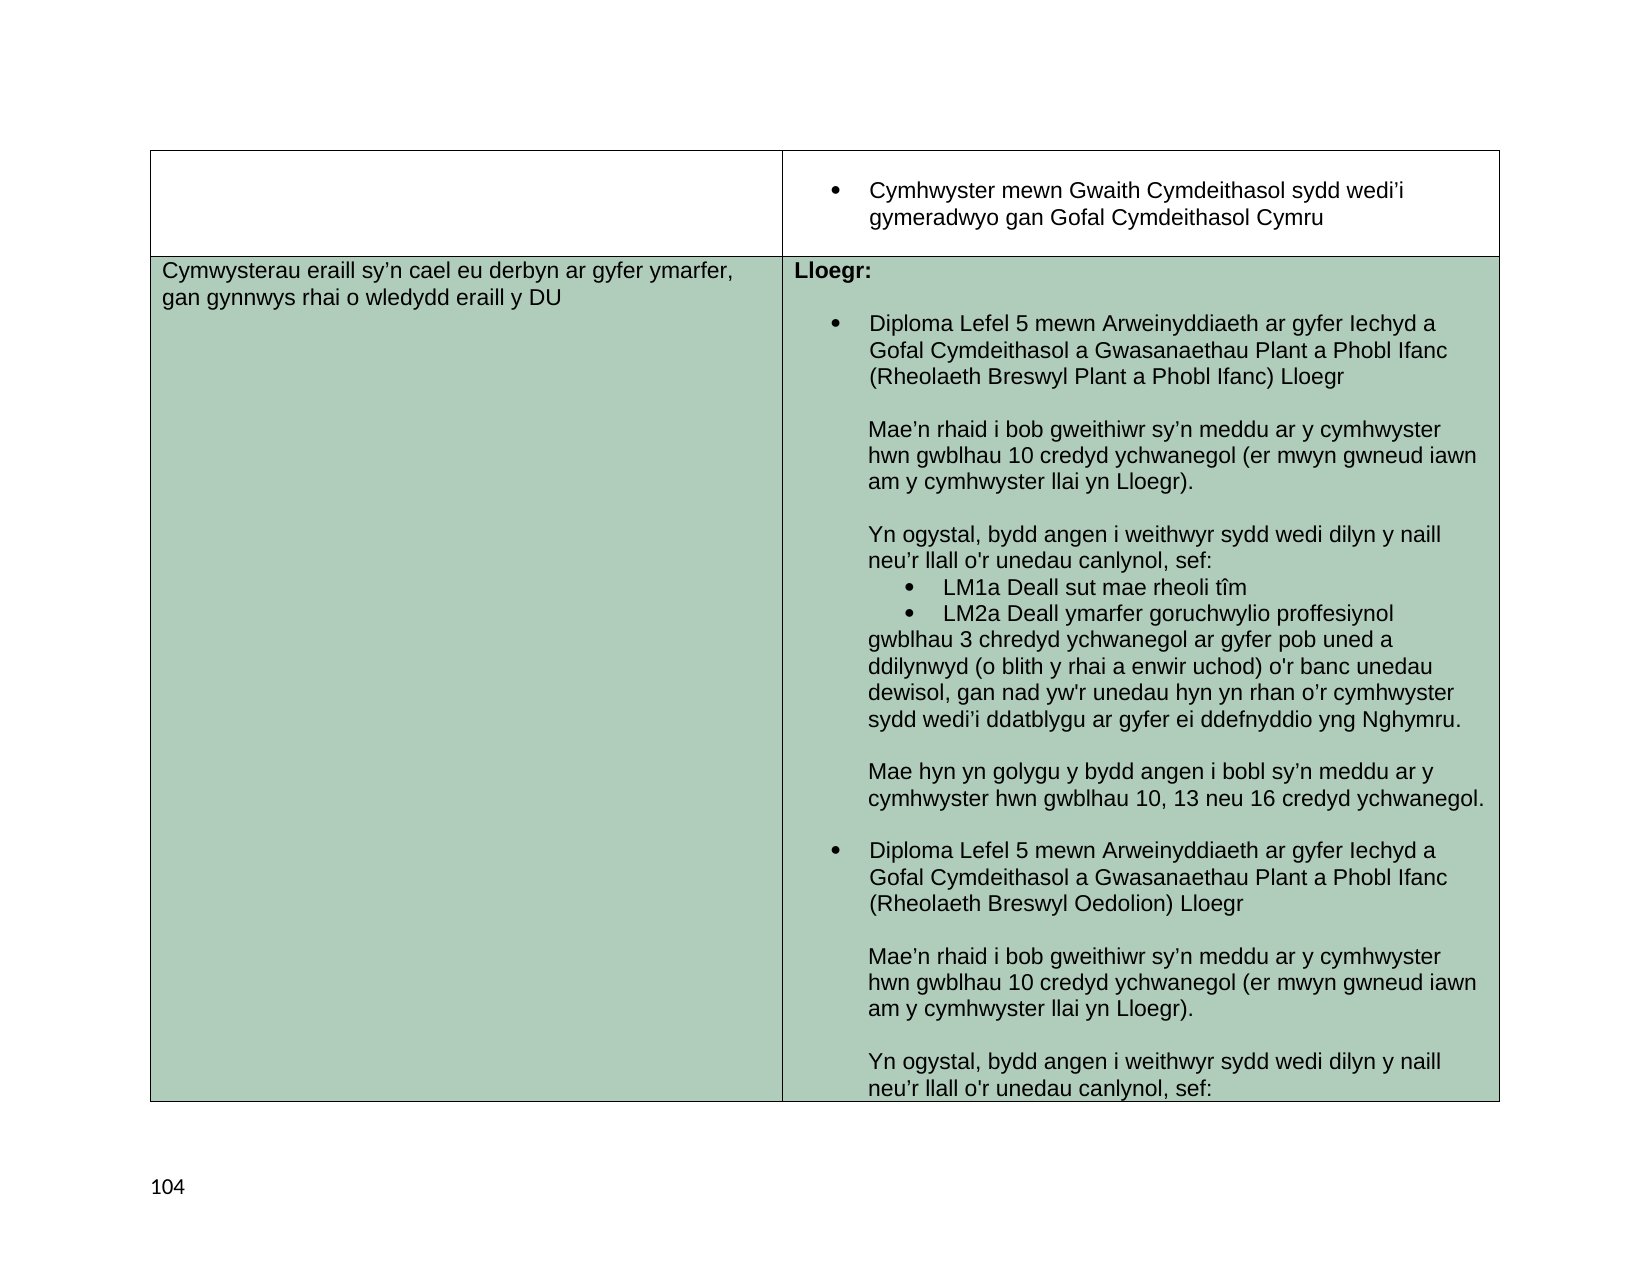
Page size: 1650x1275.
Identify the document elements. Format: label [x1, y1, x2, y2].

table_cell [151, 151, 782, 256]
table_cell [783, 151, 1499, 256]
table_cell [783, 257, 1499, 1101]
table_cell [151, 257, 782, 1101]
